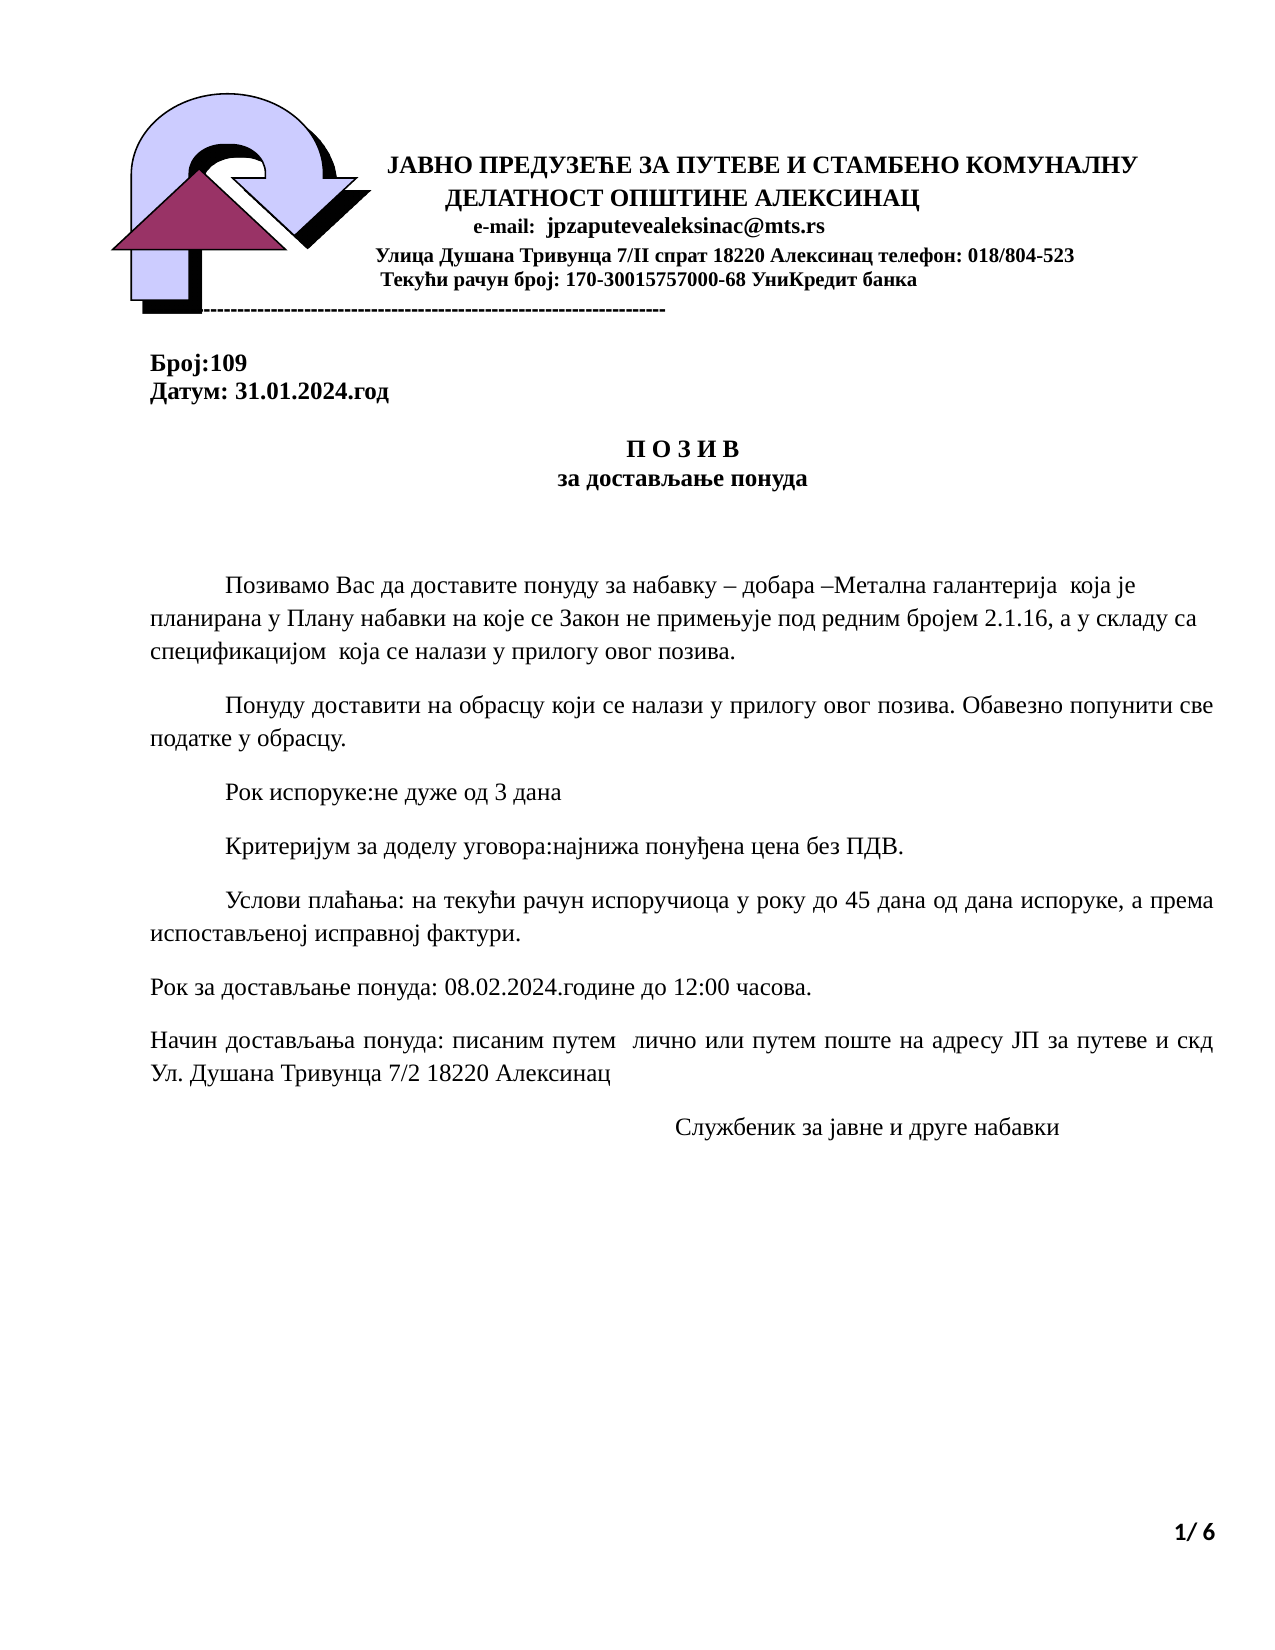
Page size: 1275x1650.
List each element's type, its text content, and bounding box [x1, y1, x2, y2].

text Рок испоруке:не дуже од 3 дана [150, 777, 1215, 806]
text за достављање понуда [150, 463, 1215, 491]
text ----------------------------------------------------------------------------- [150, 294, 1215, 323]
text e-mail: jpzaputevealeksinac@mts.rs [248, 212, 1215, 239]
list П О З И В [150, 434, 1215, 463]
text Текући рачун број: 170-30015757000-68 УниКредит банка [150, 267, 1215, 291]
text Критеријум за доделу уговора:најнижа понуђена цена без ПДВ. [150, 831, 1215, 860]
list ЈАВНО ПРЕДУЗЕЋЕ ЗА ПУТЕВЕ И СТАМБЕНО КОМУНАЛНУ ДЕЛАТНОСТ ОПШТИНЕ АЛЕКСИНАЦ [150, 150, 1215, 212]
text Понуду доставити на обрасцу који се налази у прилогу овог позива. Обавезно попунити све податке у обрасцу. [150, 690, 1215, 752]
list Улица Душана Тривунца 7/II спрат 18220 Алексинац телефон: 018/804-523 [150, 242, 1215, 267]
list Број:109 [150, 348, 1215, 376]
list Датум: 31.01.2024.год [150, 376, 1215, 405]
text Услови плаћања: на текући рачун испоручиоца у року до 45 дана од дана испоруке, а према испостављеној исправној фактури. [150, 885, 1215, 947]
text Позивамо Вас да доставите понуду за набавку – добара –Mеталнa галантеријa која је планирана у Плану набавки на које се Закон не примењује под редним бројем 2.1.16, а у складу са спецификацијом која се налази у прилогу овог позива. [150, 570, 1215, 665]
text Рок за достављање понуда: 08.02.2024.године до 12:00 часова. [150, 972, 1215, 1000]
text Начин достављања понуда: писаним путем лично или путем поште на адресу ЈП за путеве и скд Ул. Душана Тривунца 7/2 18220 Алексинац [150, 1026, 1215, 1087]
text Службеник за јавне и друге набавки [150, 1112, 1215, 1141]
